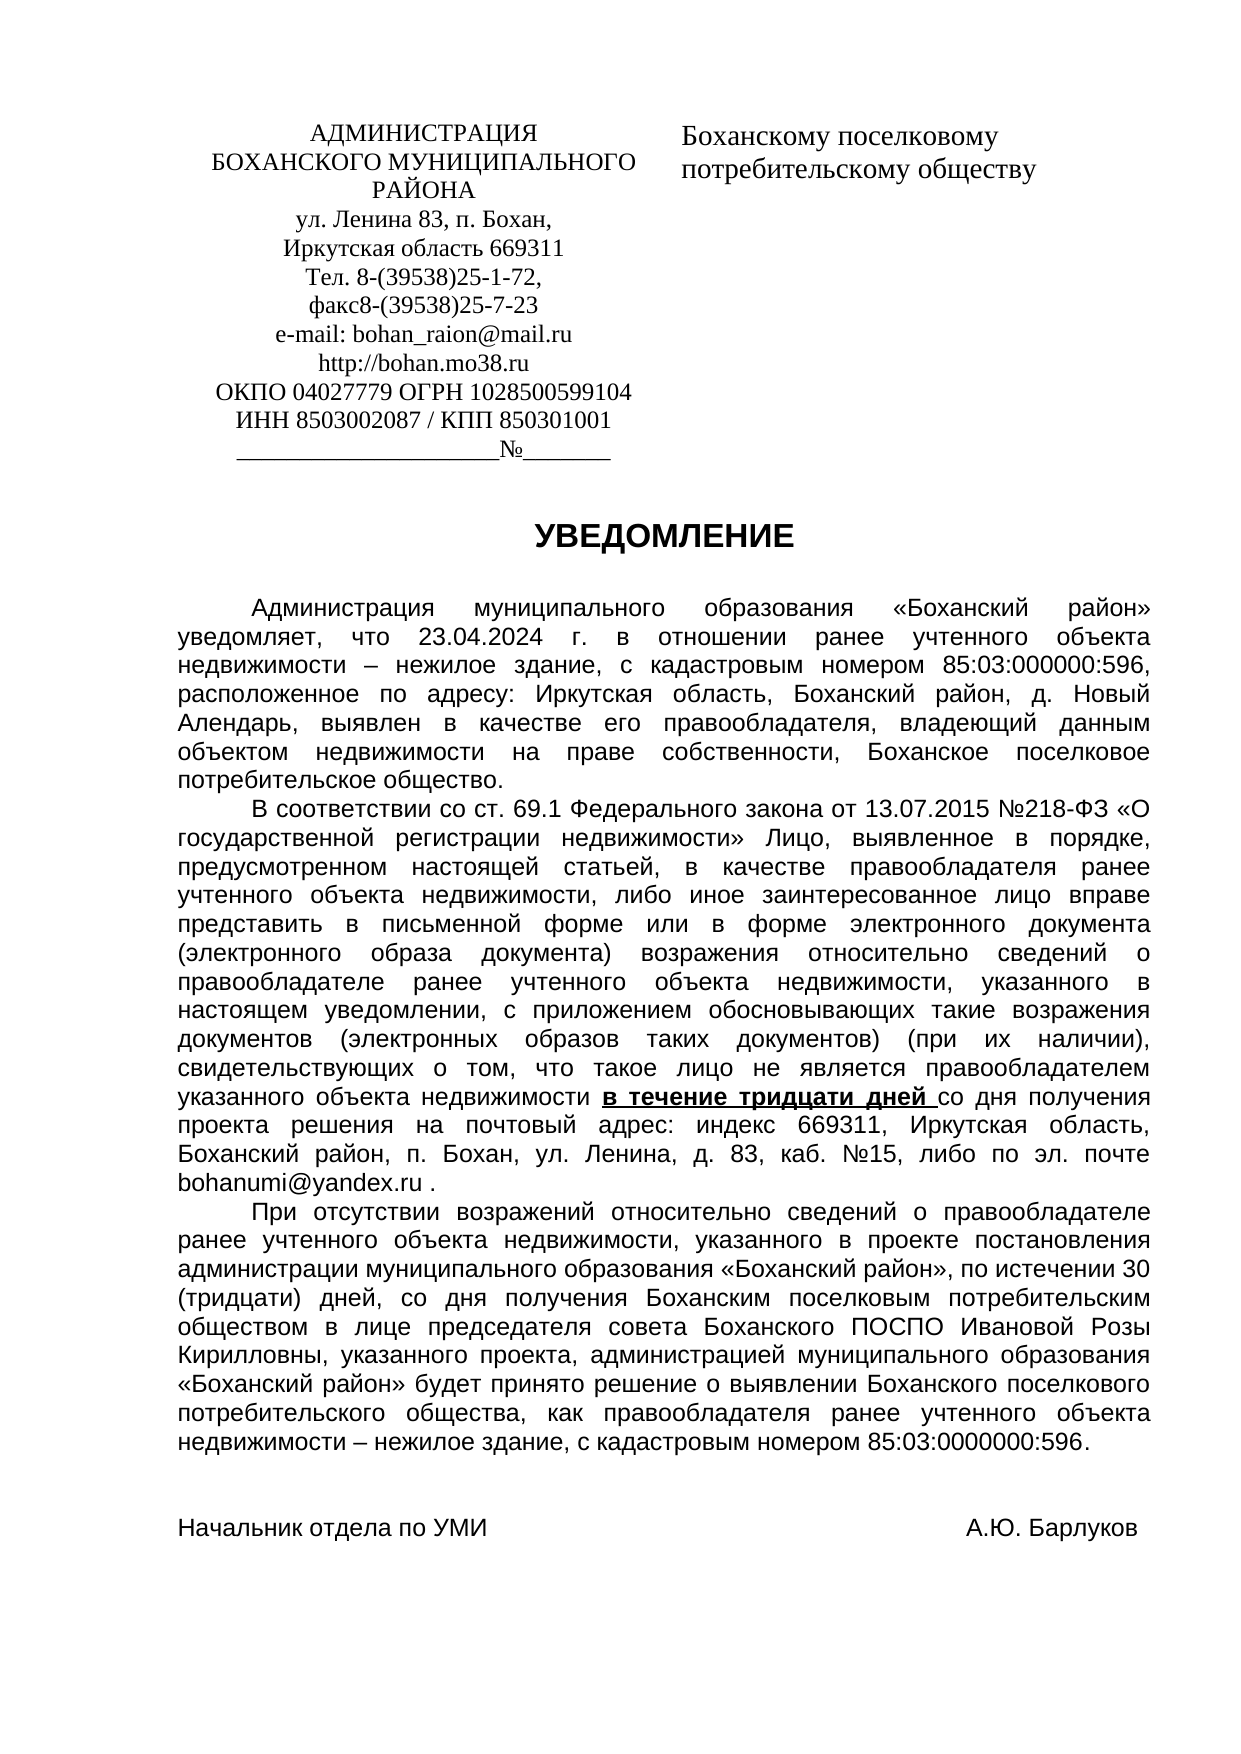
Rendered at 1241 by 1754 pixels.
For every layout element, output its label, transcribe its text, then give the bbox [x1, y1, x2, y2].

table_header Боханскому поселковому потребительскому обществу [670, 118, 1152, 516]
text В соответствии со ст. 69.1 Федерального закона от 13.07.2015 №218-ФЗ «О государственной регистрации недвижимости» Лицо, выявленное в порядке, предусмотренном настоящей статьей, в качестве правообладателя ранее учтенного объекта недвижимости, либо иное заинтересованное лицо вправе представить в письменной форме или в форме электронного документа (электронного образа документа) возражения относительно сведений о правообладателе ранее учтенного объекта недвижимости, указанного в настоящем уведомлении, с приложением обосновывающих такие возражения документов (электронных образов таких документов) (при их наличии), свидетельствующих о том, что такое лицо не является правообладателем указанного объекта недвижимости в течение тридцати дней со дня получения проекта решения на почтовый адрес: индекс 669311, Иркутская область, Боханский район, п. Бохан, ул. Ленина, д. 83, каб. №15, либо по эл. почте bohanumi@yandex.ru . [177, 794, 1152, 1197]
text При отсутствии возражений относительно сведений о правообладателе ранее учтенного объекта недвижимости, указанного в проекте постановления администрации муниципального образования «Боханский район», по истечении 30 (тридцати) дней, со дня получения Боханским поселковым потребительским обществом в лице председателя совета Боханского ПОСПО Ивановой Розы Кирилловны, указанного проекта, администрацией муниципального образования «Боханский район» будет принято решение о выявлении Боханского поселкового потребительского общества, как правообладателя ранее учтенного объекта недвижимости – нежилое здание, с кадастровым номером 85:03:0000000:596. [177, 1197, 1152, 1455]
text Администрация муниципального образования «Боханский район» уведомляет, что 23.04.2024 г. в отношении ранее учтенного объекта недвижимости – нежилое здание, с кадастровым номером 85:03:000000:596, расположенное по адресу: Иркутская область, Боханский район, д. Новый Алендарь, выявлен в качестве его правообладателя, владеющий данным объектом недвижимости на праве собственности, Боханское поселковое потребительское общество. [177, 593, 1152, 794]
text Начальник отдела по УМИ А.Ю. Барлуков [177, 1513, 1152, 1542]
table_header АДМИНИСТРАЦИЯ БОХАНСКОГО МУНИЦИПАЛЬНОГО РАЙОНА ул. Ленина 83, п. Бохан, Иркутская область 669311 Тел. 8-(39538)25-1-72, факс8-(39538)25-7-23 e-mail: bohan_raion@mail.ru http://bohan.mo38.ru ОКПО 04027779 ОГРН 1028500599104 ИНН 8503002087 / КПП 850301001 _____________________№_______ [177, 118, 670, 516]
text УВЕДОМЛЕНИЕ [177, 516, 1152, 554]
